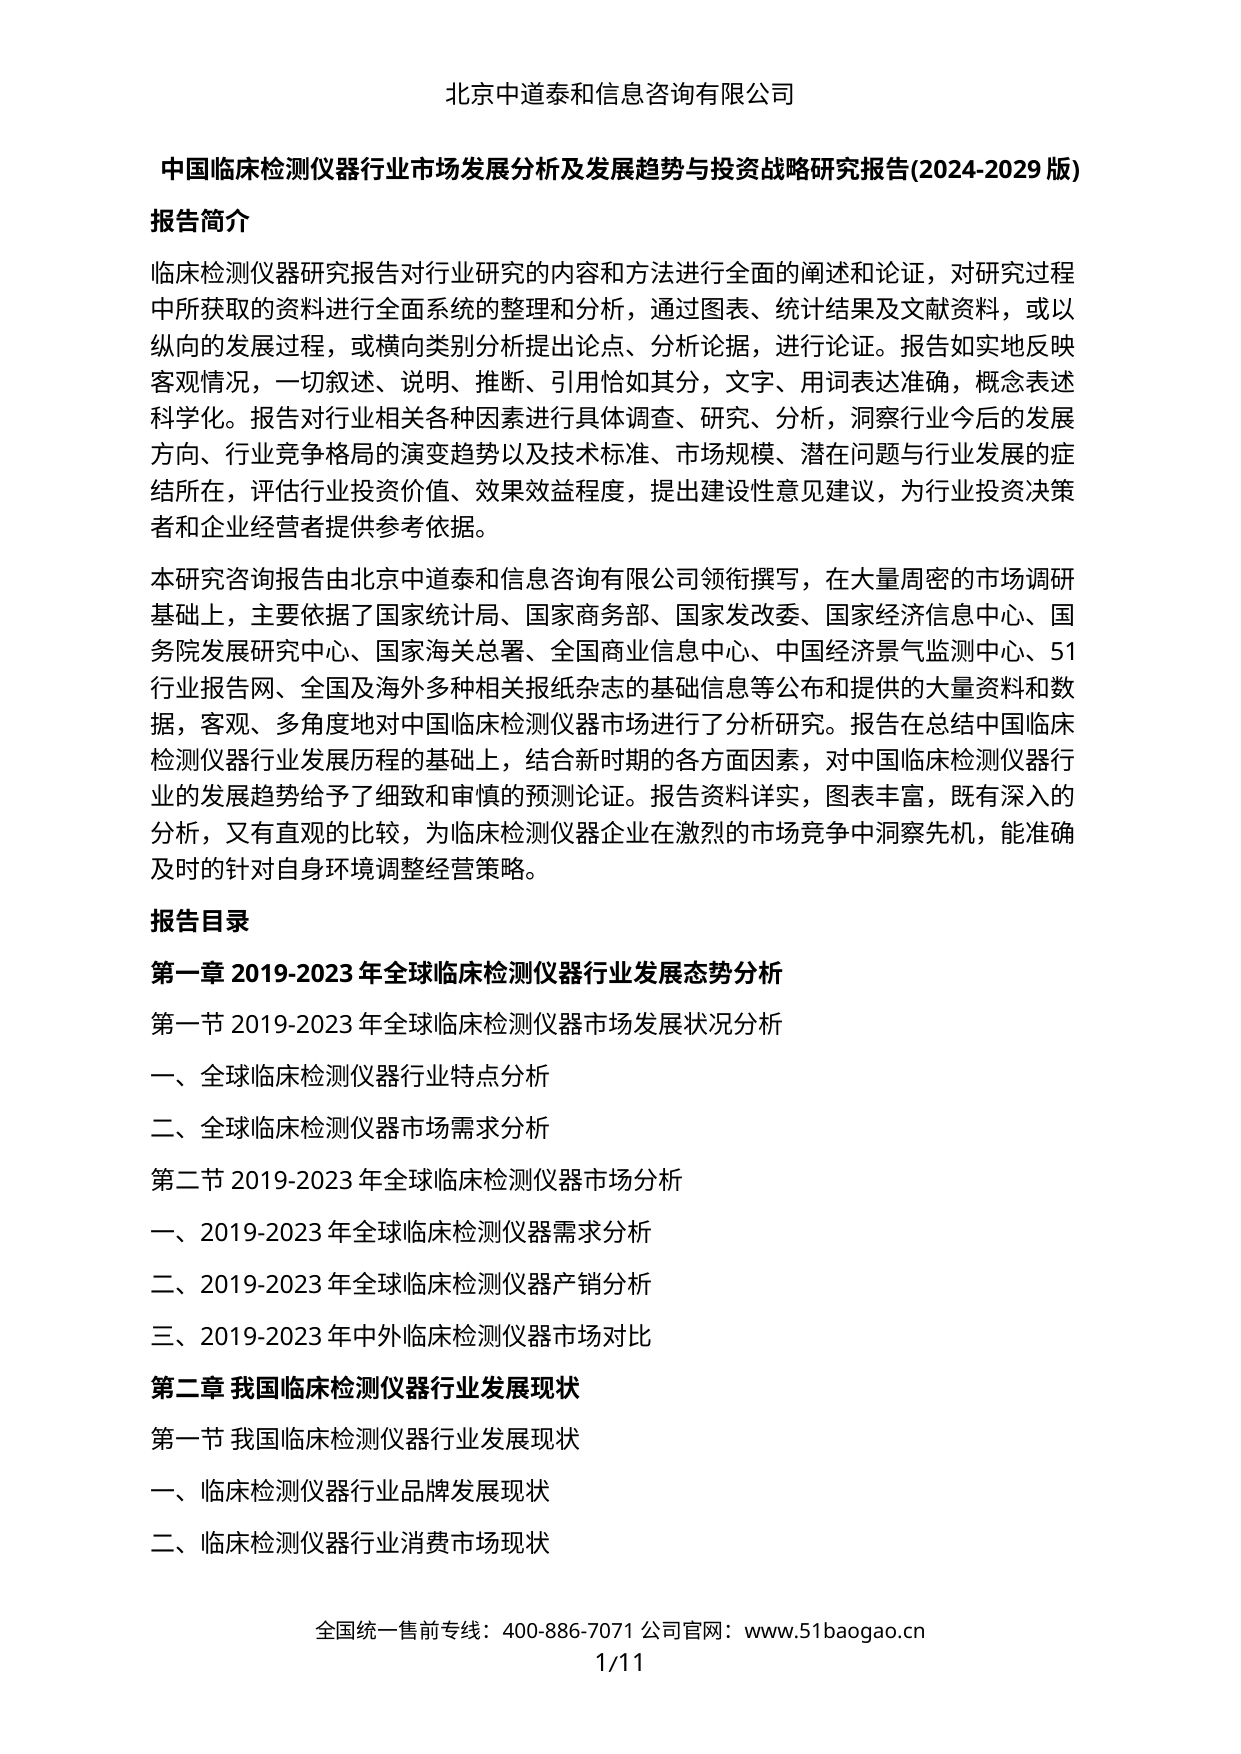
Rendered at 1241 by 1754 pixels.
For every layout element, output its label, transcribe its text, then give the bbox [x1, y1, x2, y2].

text 二、2019-2023年全球临床检测仪器产销分析 [150, 1264, 1090, 1301]
text 中国临床检测仪器行业市场发展分析及发展趋势与投资战略研究报告(2024-2029版) [150, 150, 1090, 186]
text 报告简介 [150, 202, 1090, 238]
text 临床检测仪器研究报告对行业研究的内容和方法进行全面的阐述和论证，对研究过程中所获取的资料进行全面系统的整理和分析，通过图表、统计结果及文献资料，或以纵向的发展过程，或横向类别分析提出论点、分析论据，进行论证。报告如实地反映客观情况，一切叙述、说明、推断、引用恰如其分，文字、用词表达准确，概念表述科学化。报告对行业相关各种因素进行具体调查、研究、分析，洞察行业今后的发展方向、行业竞争格局的演变趋势以及技术标准、市场规模、潜在问题与行业发展的症结所在，评估行业投资价值、效果效益程度，提出建设性意见建议，为行业投资决策者和企业经营者提供参考依据。 [150, 254, 1090, 544]
text 一、临床检测仪器行业品牌发展现状 [150, 1472, 1090, 1508]
text 报告目录 [150, 901, 1090, 937]
text 一、2019-2023年全球临床检测仪器需求分析 [150, 1212, 1090, 1249]
text 第二章 我国临床检测仪器行业发展现状 [150, 1368, 1090, 1404]
text 第二节 2019-2023年全球临床检测仪器市场分析 [150, 1161, 1090, 1197]
text 第一节 2019-2023年全球临床检测仪器市场发展状况分析 [150, 1005, 1090, 1041]
text 第一节 我国临床检测仪器行业发展现状 [150, 1420, 1090, 1456]
text 三、2019-2023年中外临床检测仪器市场对比 [150, 1316, 1090, 1352]
text 本研究咨询报告由北京中道泰和信息咨询有限公司领衔撰写，在大量周密的市场调研基础上，主要依据了国家统计局、国家商务部、国家发改委、国家经济信息中心、国务院发展研究中心、国家海关总署、全国商业信息中心、中国经济景气监测中心、51行业报告网、全国及海外多种相关报纸杂志的基础信息等公布和提供的大量资料和数据，客观、多角度地对中国临床检测仪器市场进行了分析研究。报告在总结中国临床检测仪器行业发展历程的基础上，结合新时期的各方面因素，对中国临床检测仪器行业的发展趋势给予了细致和审慎的预测论证。报告资料详实，图表丰富，既有深入的分析，又有直观的比较，为临床检测仪器企业在激烈的市场竞争中洞察先机，能准确及时的针对自身环境调整经营策略。 [150, 559, 1090, 886]
text 第一章 2019-2023年全球临床检测仪器行业发展态势分析 [150, 953, 1090, 989]
text 二、临床检测仪器行业消费市场现状 [150, 1524, 1090, 1560]
text 一、全球临床检测仪器行业特点分析 [150, 1057, 1090, 1093]
text 二、全球临床检测仪器市场需求分析 [150, 1109, 1090, 1145]
